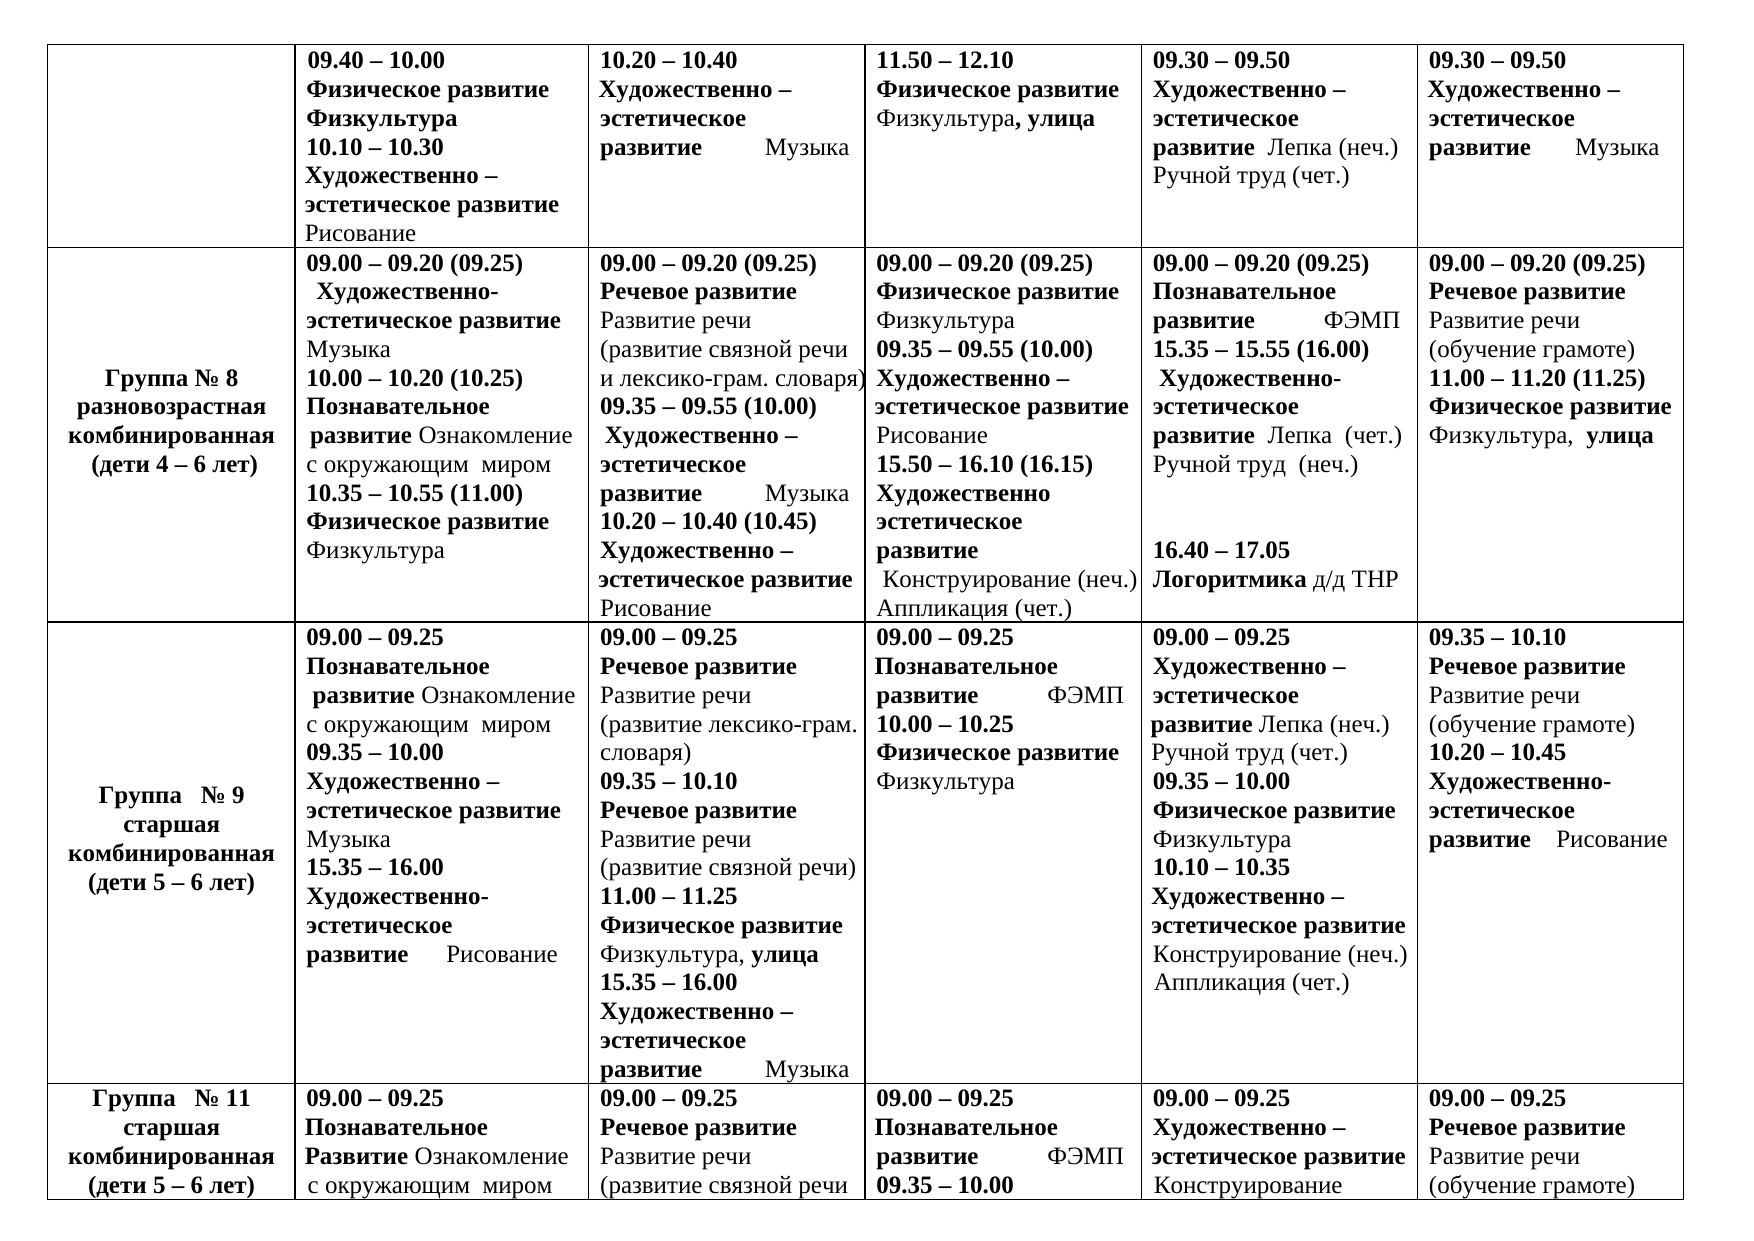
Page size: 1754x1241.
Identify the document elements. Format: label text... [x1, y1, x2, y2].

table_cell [48, 45, 294, 247]
table_cell 09.00 – 09.20 (09.25) Речевое развитие Развитие речи (развитие связной речи и лексико-грам. словаря) 09.35 – 09.55 (10.00) Художественно – эстетическое развитие Музыка 10.20 – 10.40 (10.45) Художественно – эстетическое развитие Рисование [589, 248, 864, 621]
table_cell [296, 1084, 588, 1198]
table_cell Группа № 8 разновозрастная комбинированная (дети 4 – 6 лет) [48, 248, 294, 621]
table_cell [1142, 45, 1417, 247]
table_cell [1418, 1084, 1683, 1198]
table_cell Группа № 9 старшая комбинированная (дети 5 – 6 лет) [48, 623, 294, 1082]
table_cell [866, 1084, 1141, 1198]
table_cell 09.00 – 09.20 (09.25) Художественно- эстетическое развитие Музыка 10.00 – 10.20 (10.25) Познавательное развитие Ознакомление с окружающим миром 10.35 – 10.55 (11.00) Физическое развитие Физкультура [296, 248, 588, 621]
table_cell 09.00 – 09.20 (09.25) Речевое развитие Развитие речи (обучение грамоте) 11.00 – 11.20 (11.25) Физическое развитие Физкультура, улица [1418, 248, 1683, 621]
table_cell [48, 1084, 294, 1198]
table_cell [866, 45, 1141, 247]
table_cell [589, 1084, 864, 1198]
table_cell 09.00 – 09.20 (09.25) Познавательное развитие ФЭМП 15.35 – 15.55 (16.00) Художественно- эстетическое развитие Лепка (чет.) Ручной труд (неч.) 16.40 – 17.05 Логоритмика д/д ТНР [1142, 248, 1417, 621]
table_cell 09.00 – 09.25 Познавательное развитие ФЭМП 10.00 – 10.25 Физическое развитие Физкультура [866, 623, 1141, 1082]
table_cell 09.00 – 09.20 (09.25) Физическое развитие Физкультура 09.35 – 09.55 (10.00) Художественно – эстетическое развитие Рисование 15.50 – 16.10 (16.15) Художественно эстетическое развитие Конструирование (неч.) Аппликация (чет.) [866, 248, 1141, 621]
table_cell 09.00 – 09.25 Художественно – эстетическое развитие Лепка (неч.) Ручной труд (чет.) 09.35 – 10.00 Физическое развитие Физкультура 10.10 – 10.35 Художественно – эстетическое развитие Конструирование (неч.) Аппликация (чет.) [1142, 623, 1417, 1082]
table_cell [1142, 1084, 1417, 1198]
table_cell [1418, 45, 1683, 247]
table_cell 09.00 – 09.25 Познавательное развитие Ознакомление с окружающим миром 09.35 – 10.00 Художественно – эстетическое развитие Музыка 15.35 – 16.00 Художественно- эстетическое развитие Рисование [296, 623, 588, 1082]
table_cell 09.00 – 09.25 Речевое развитие Развитие речи (развитие лексико-грам. словаря) 09.35 – 10.10 Речевое развитие Развитие речи (развитие связной речи) 11.00 – 11.25 Физическое развитие Физкультура, улица 15.35 – 16.00 Художественно – эстетическое развитие Музыка [589, 623, 864, 1082]
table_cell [589, 45, 864, 247]
table_cell 09.35 – 10.10 Речевое развитие Развитие речи (обучение грамоте) 10.20 – 10.45 Художественно- эстетическое развитие Рисование [1418, 623, 1683, 1082]
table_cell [296, 45, 588, 247]
